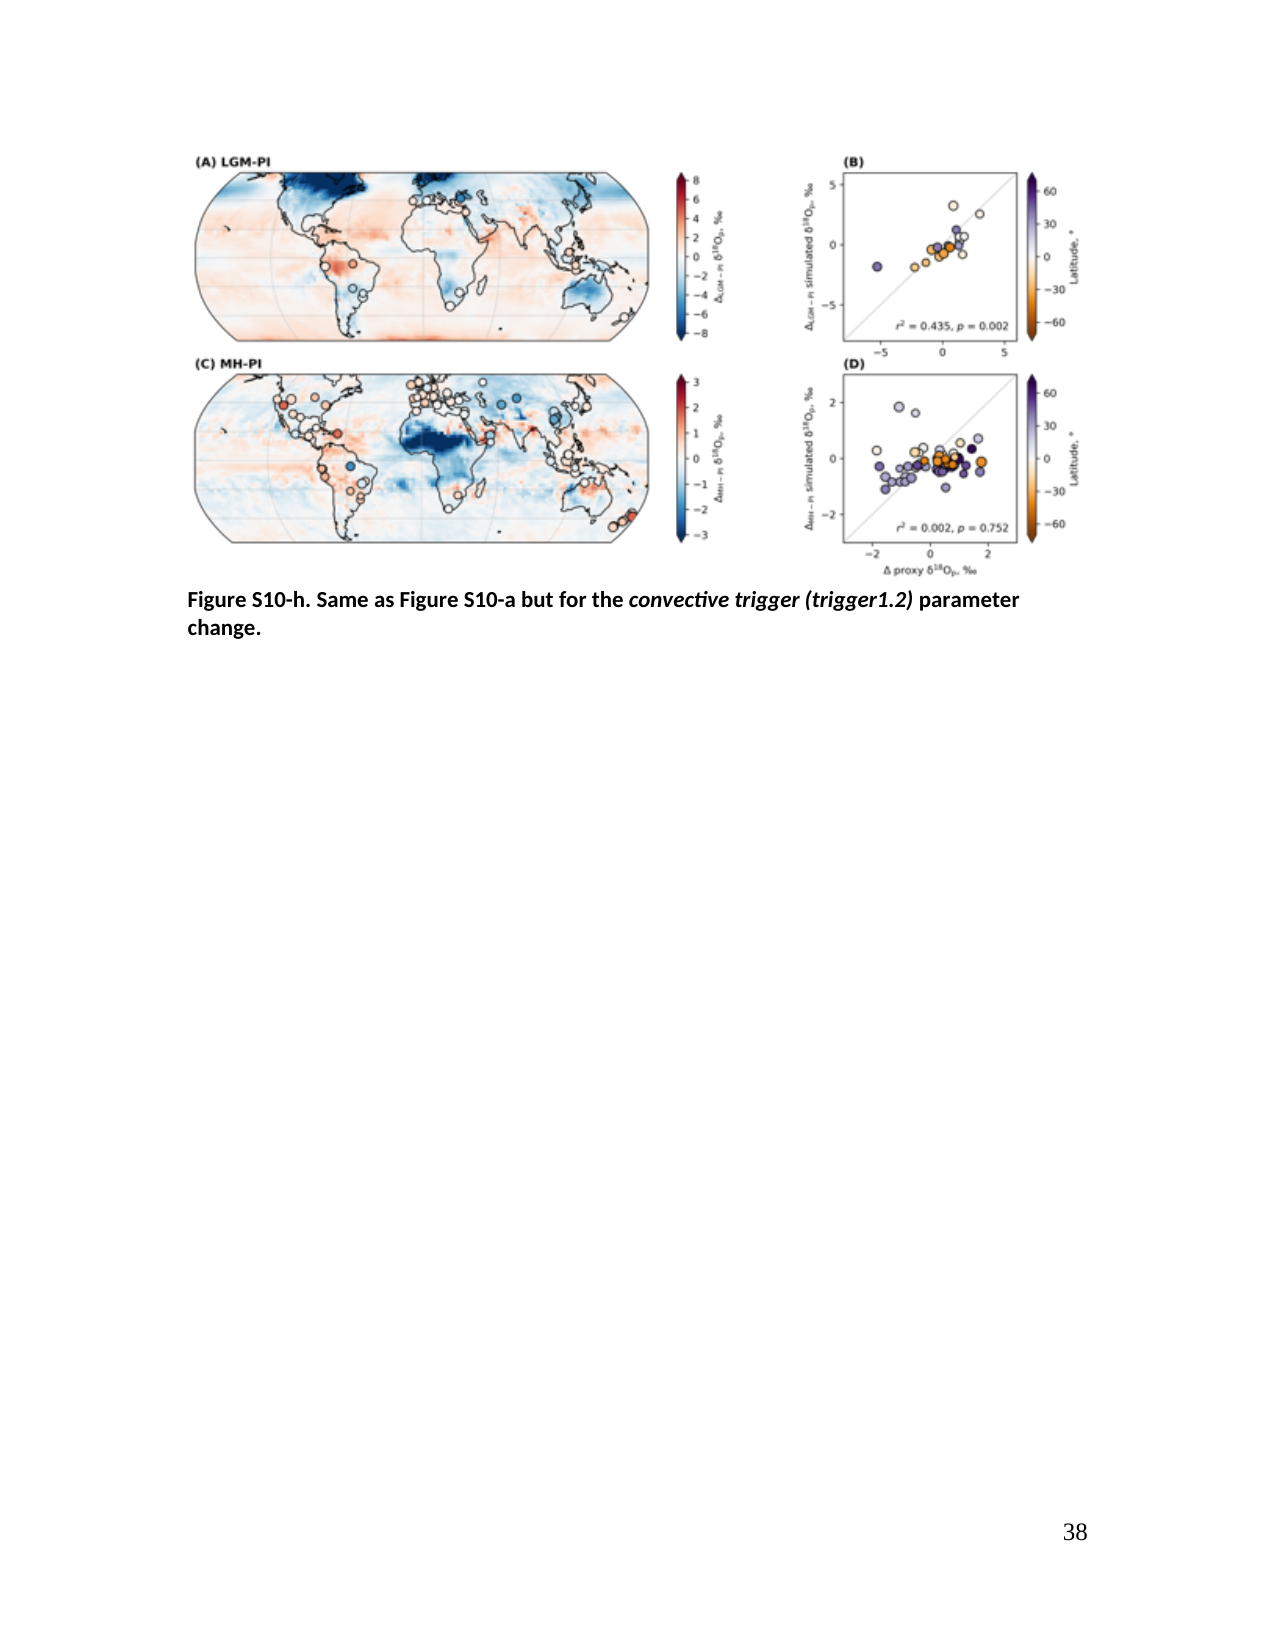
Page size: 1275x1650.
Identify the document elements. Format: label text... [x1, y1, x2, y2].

picture [187, 150, 1088, 586]
text Figure S10-h. Same as Figure S10-a but for the convective trigger (trigger1.2) parameter change. [187, 586, 1087, 641]
